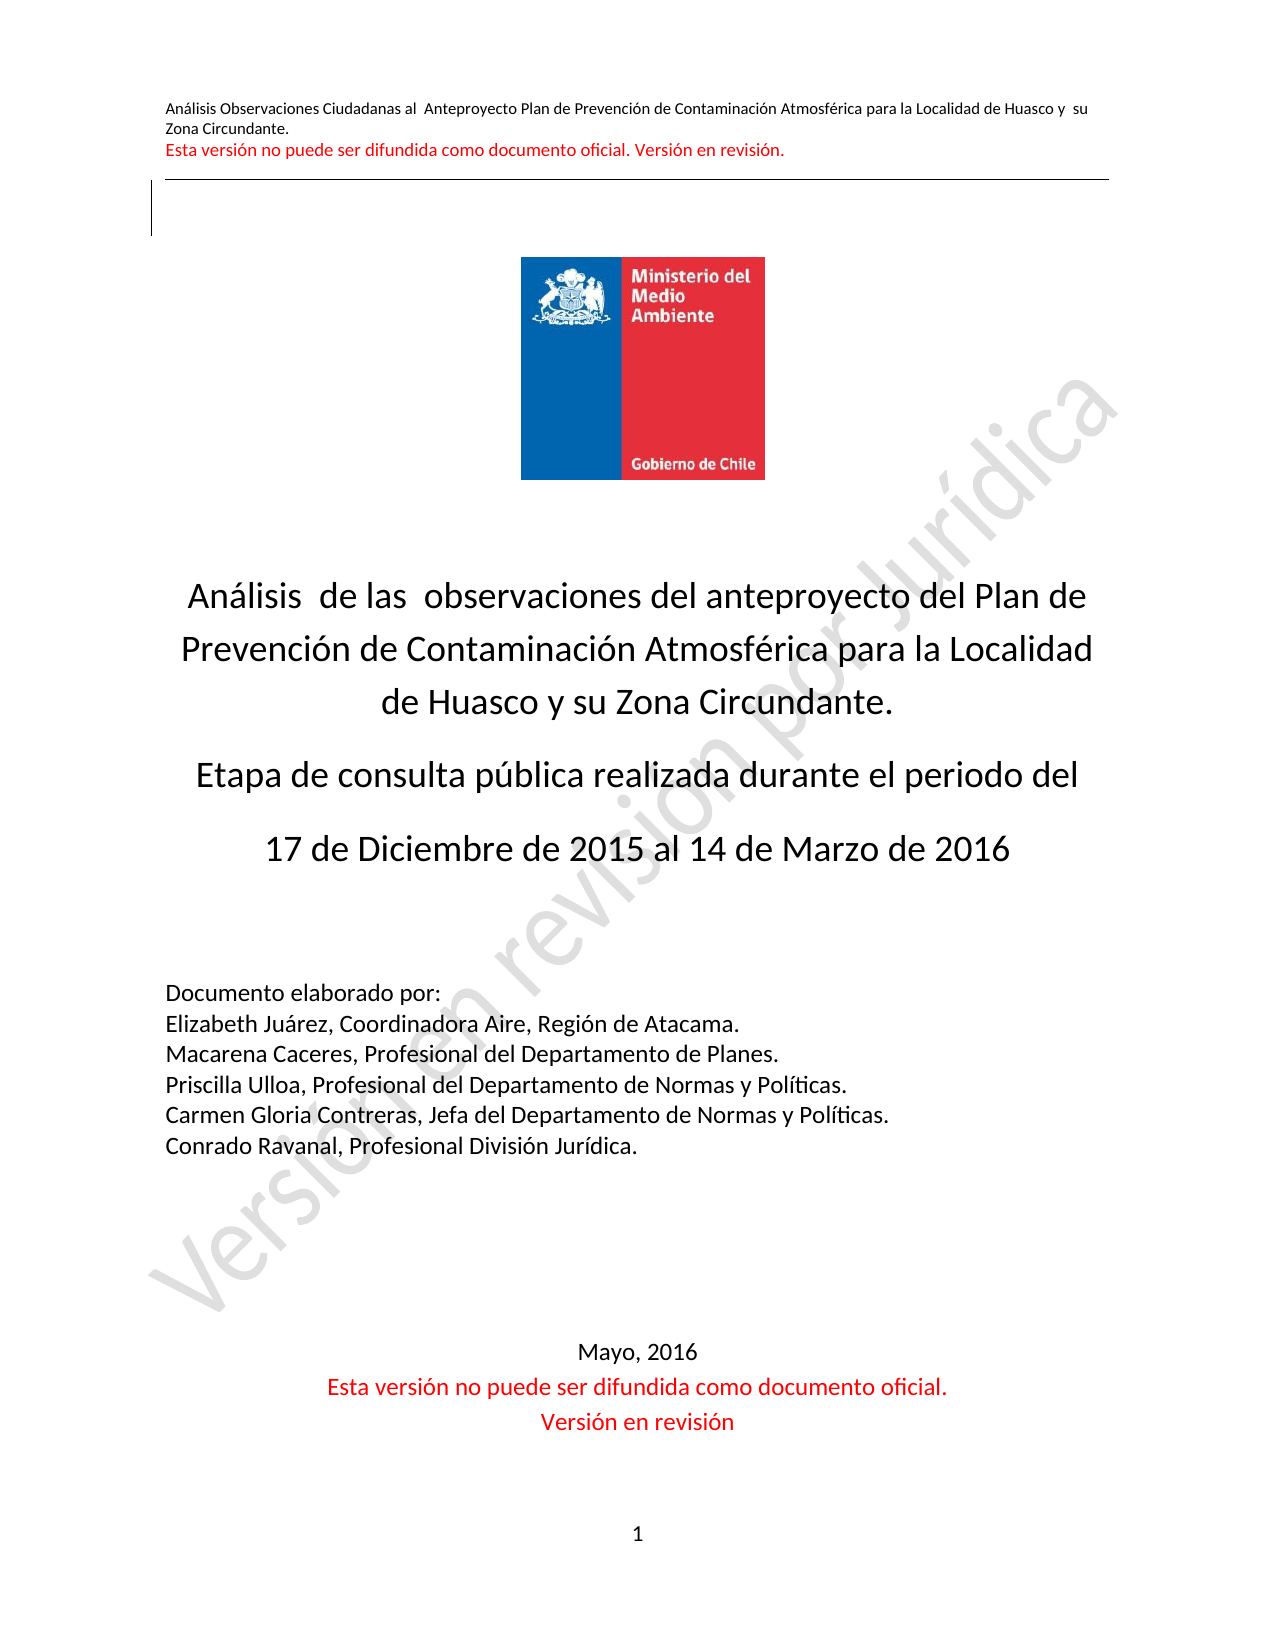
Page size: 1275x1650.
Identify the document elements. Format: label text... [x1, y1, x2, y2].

text Esta versión no puede ser difundida como documento oficial. [165, 1371, 1109, 1402]
text Macarena Caceres, Profesional del Departamento de Planes. [165, 1038, 1109, 1069]
text Elizabeth Juárez, Coordinadora Aire, Región de Atacama. [165, 1008, 1109, 1038]
text Documento elaborado por: [165, 977, 1109, 1008]
text 17 de Diciembre de 2015 al 14 de Marzo de 2016 [165, 825, 1109, 871]
text Carmen Gloria Contreras, Jefa del Departamento de Normas y Políticas. [165, 1099, 1109, 1130]
text Conrado Ravanal, Profesional División Jurídica. [165, 1130, 1109, 1161]
text Versión en revisión [165, 1406, 1109, 1437]
text Priscilla Ulloa, Profesional del Departamento de Normas y Políticas. [165, 1069, 1109, 1099]
text Mayo, 2016 [165, 1336, 1109, 1367]
text Etapa de consulta pública realizada durante el periodo del [165, 751, 1109, 797]
picture [521, 257, 765, 480]
text Análisis de las observaciones del anteproyecto del Plan de Prevención de Contaminación Atmosférica para la Localidad de Huasco y su Zona Circundante. [165, 572, 1109, 723]
